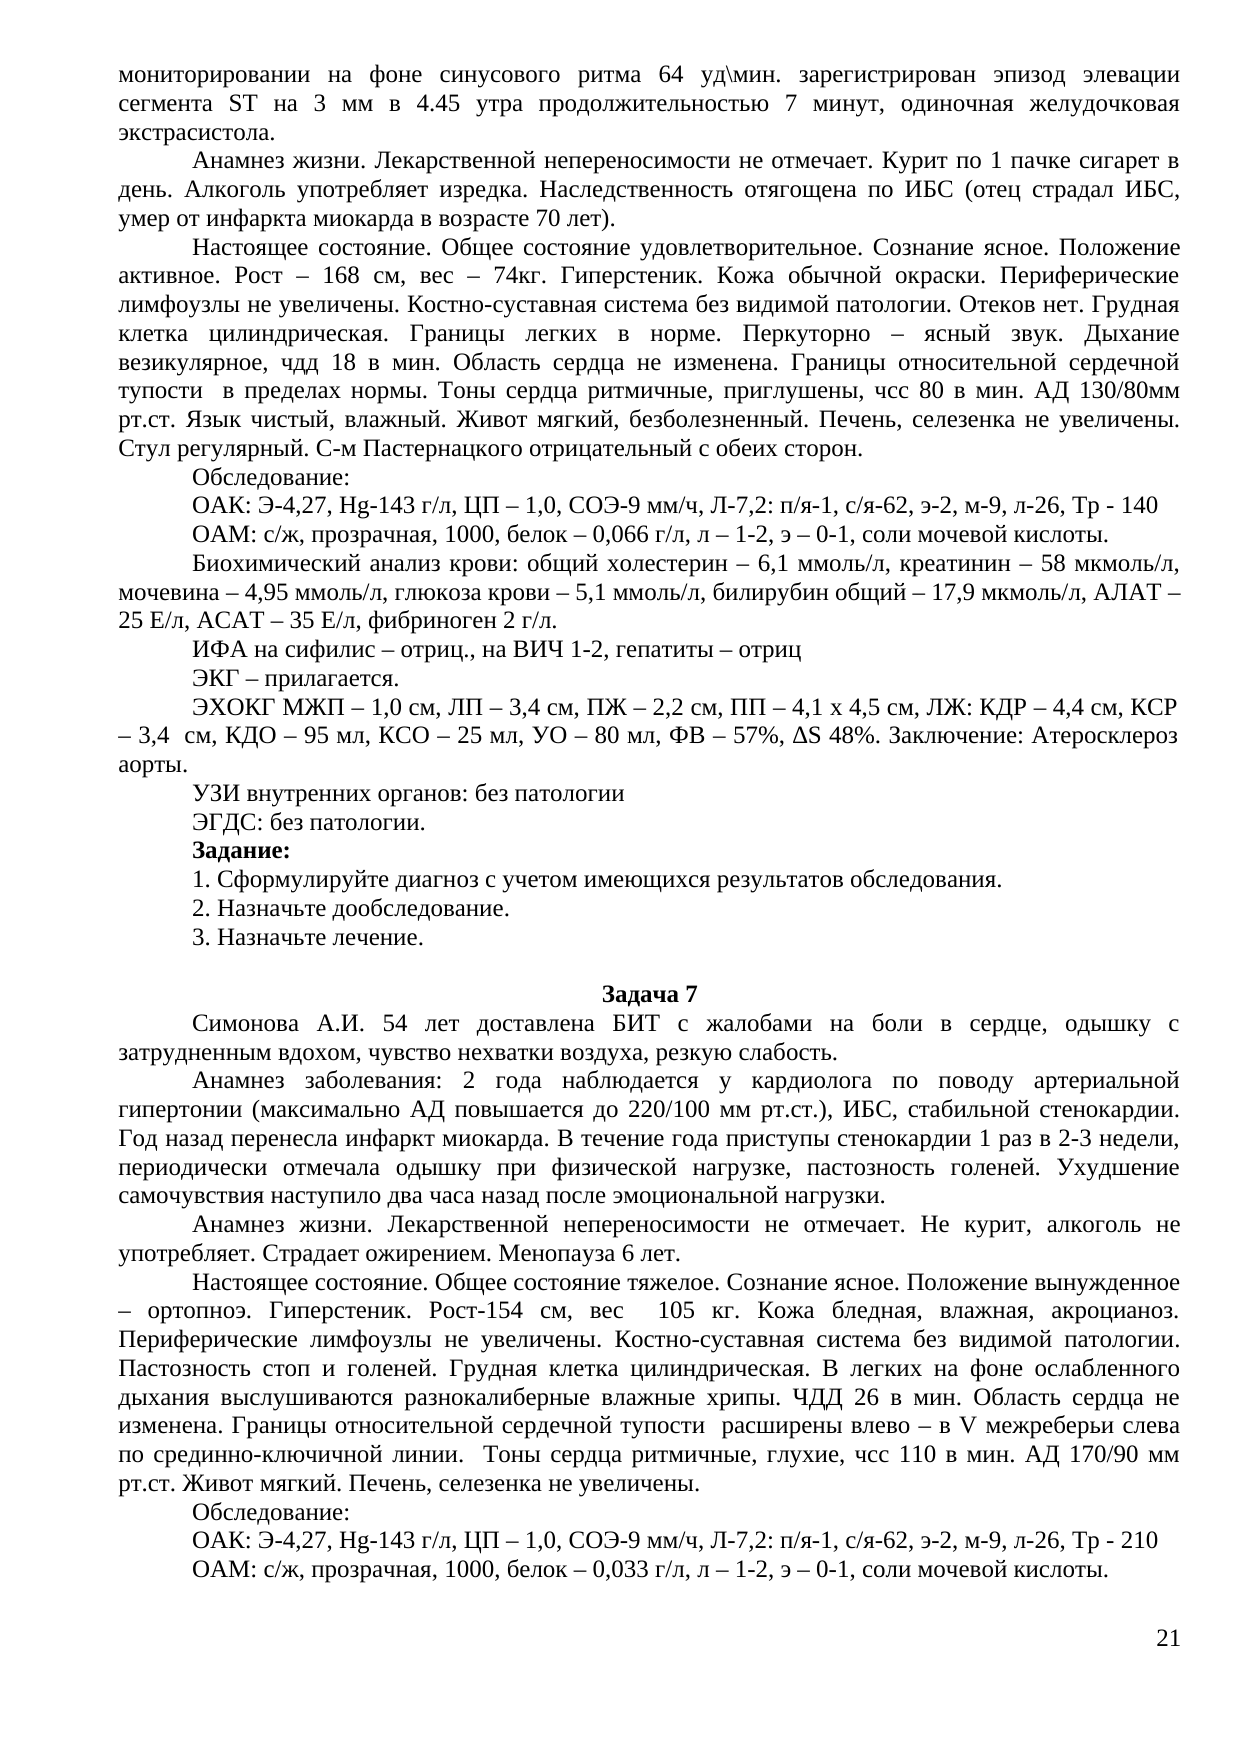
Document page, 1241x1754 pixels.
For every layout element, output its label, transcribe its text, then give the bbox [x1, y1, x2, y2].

text 3. Назначьте лечение. [118, 922, 1181, 950]
text Анамнез жизни. Лекарственной непереносимости не отмечает. Не курит, алкоголь не употребляет. Страдает ожирением. Менопауза 6 лет. [118, 1209, 1181, 1267]
text ОАМ: с/ж, прозрачная, 1000, белок – 0,066 г/л, л – 1-2, э – 0-1, соли мочевой кислоты. [118, 519, 1181, 548]
text УЗИ внутренних органов: без патологии [118, 778, 1181, 807]
text Симонова А.И. 54 лет доставлена БИТ с жалобами на боли в сердце, одышку с затрудненным вдохом, чувство нехватки воздуха, резкую слабость. [118, 1008, 1181, 1065]
text Настоящее состояние. Общее состояние тяжелое. Сознание ясное. Положение вынужденное – ортопноэ. Гиперстеник. Рост-, вес . Кожа бледная, влажная, акроцианоз. Периферические лимфоузлы не увеличены. Костно-суставная система без видимой патологии. Пастозность стоп и голеней. Грудная клетка цилиндрическая. В легких на фоне ослабленного дыхания выслушиваются разнокалиберные влажные хрипы. ЧДД 26 в мин. Область сердца не изменена. Границы относительной сердечной тупости расширены влево – в V межреберьи слева по срединно-ключичной линии. Тоны сердца ритмичные, глухие, чсс 110 в мин. АД 170/90 мм рт.ст. Живот мягкий. Печень, селезенка не увеличены. [118, 1267, 1181, 1497]
text ЭГДС: без патологии. [118, 807, 1181, 835]
text Задача 7 [118, 979, 1181, 1008]
text Анамнез жизни. Лекарственной непереносимости не отмечает. Курит по 1 пачке сигарет в день. Алкоголь употребляет изредка. Наследственность отягощена по ИБС (отец страдал ИБС, умер от инфаркта миокарда в возрасте 70 лет). [118, 145, 1181, 232]
text ИФА на сифилис – отриц., на ВИЧ 1-2, гепатиты – отриц [118, 634, 1181, 663]
text ЭКГ – прилагается. [118, 663, 1181, 692]
text Настоящее состояние. Общее состояние удовлетворительное. Сознание ясное. Положение активное. Рост – , вес – 74кг. Гиперстеник. Кожа обычной окраски. Периферические лимфоузлы не увеличены. Костно-суставная система без видимой патологии. Отеков нет. Грудная клетка цилиндрическая. Границы легких в норме. Перкуторно – ясный звук. Дыхание везикулярное, чдд 18 в мин. Область сердца не изменена. Границы относительной сердечной тупости в пределах нормы. Тоны сердца ритмичные, приглушены, чсс 80 в мин. АД 130/80мм рт.ст. Язык чистый, влажный. Живот мягкий, безболезненный. Печень, селезенка не увеличены. Стул регулярный. С-м Пастернацкого отрицательный с обеих сторон. [118, 232, 1181, 462]
text ОАК: Э-4,27, Hg-143 г/л, ЦП – 1,0, СОЭ-9 мм/ч, Л-7,2: п/я-1, с/я-62, э-2, м-9, л-26, Тр - 140 [118, 490, 1181, 519]
text ЭХОКГ МЖП – , ЛП – , ПЖ – , ПП – 4,1 х , ЛЖ: КДР – , КСР – 3,4 см, КДО – 95 мл, КСО – 25 мл, УО – 80 мл, ФВ – 57%, ∆S 48%. Заключение: Атеросклероз аорты. [118, 692, 1181, 778]
text Обследование: [118, 1497, 1181, 1525]
text Обследование: [118, 462, 1181, 490]
text ОАМ: с/ж, прозрачная, 1000, белок – 0,033 г/л, л – 1-2, э – 0-1, соли мочевой кислоты. [118, 1554, 1181, 1583]
text 1. Сформулируйте диагноз с учетом имеющихся результатов обследования. [118, 864, 1181, 893]
text 2. Назначьте дообследование. [118, 893, 1181, 922]
text Задание: [118, 835, 1181, 864]
text ОАК: Э-4,27, Hg-143 г/л, ЦП – 1,0, СОЭ-9 мм/ч, Л-7,2: п/я-1, с/я-62, э-2, м-9, л-26, Тр - 210 [118, 1525, 1181, 1554]
text Биохимический анализ крови: общий холестерин – 6,1 ммоль/л, креатинин – 58 мкмоль/л, мочевина – 4,95 ммоль/л, глюкоза крови – 5,1 ммоль/л, билирубин общий – 17,9 мкмоль/л, АЛАТ – 25 Е/л, АСАТ – 35 Е/л, фибриноген 2 г/л. [118, 548, 1181, 634]
text Анамнез заболевания: 2 года наблюдается у кардиолога по поводу артериальной гипертонии (максимально АД повышается до 220/100 мм рт.ст.), ИБС, стабильной стенокардии. Год назад перенесла инфаркт миокарда. В течение года приступы стенокардии 1 раз в 2-3 недели, периодически отмечала одышку при физической нагрузке, пастозность голеней. Ухудшение самочувствия наступило два часа назад после эмоциональной нагрузки. [118, 1065, 1181, 1209]
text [118, 59, 1181, 145]
